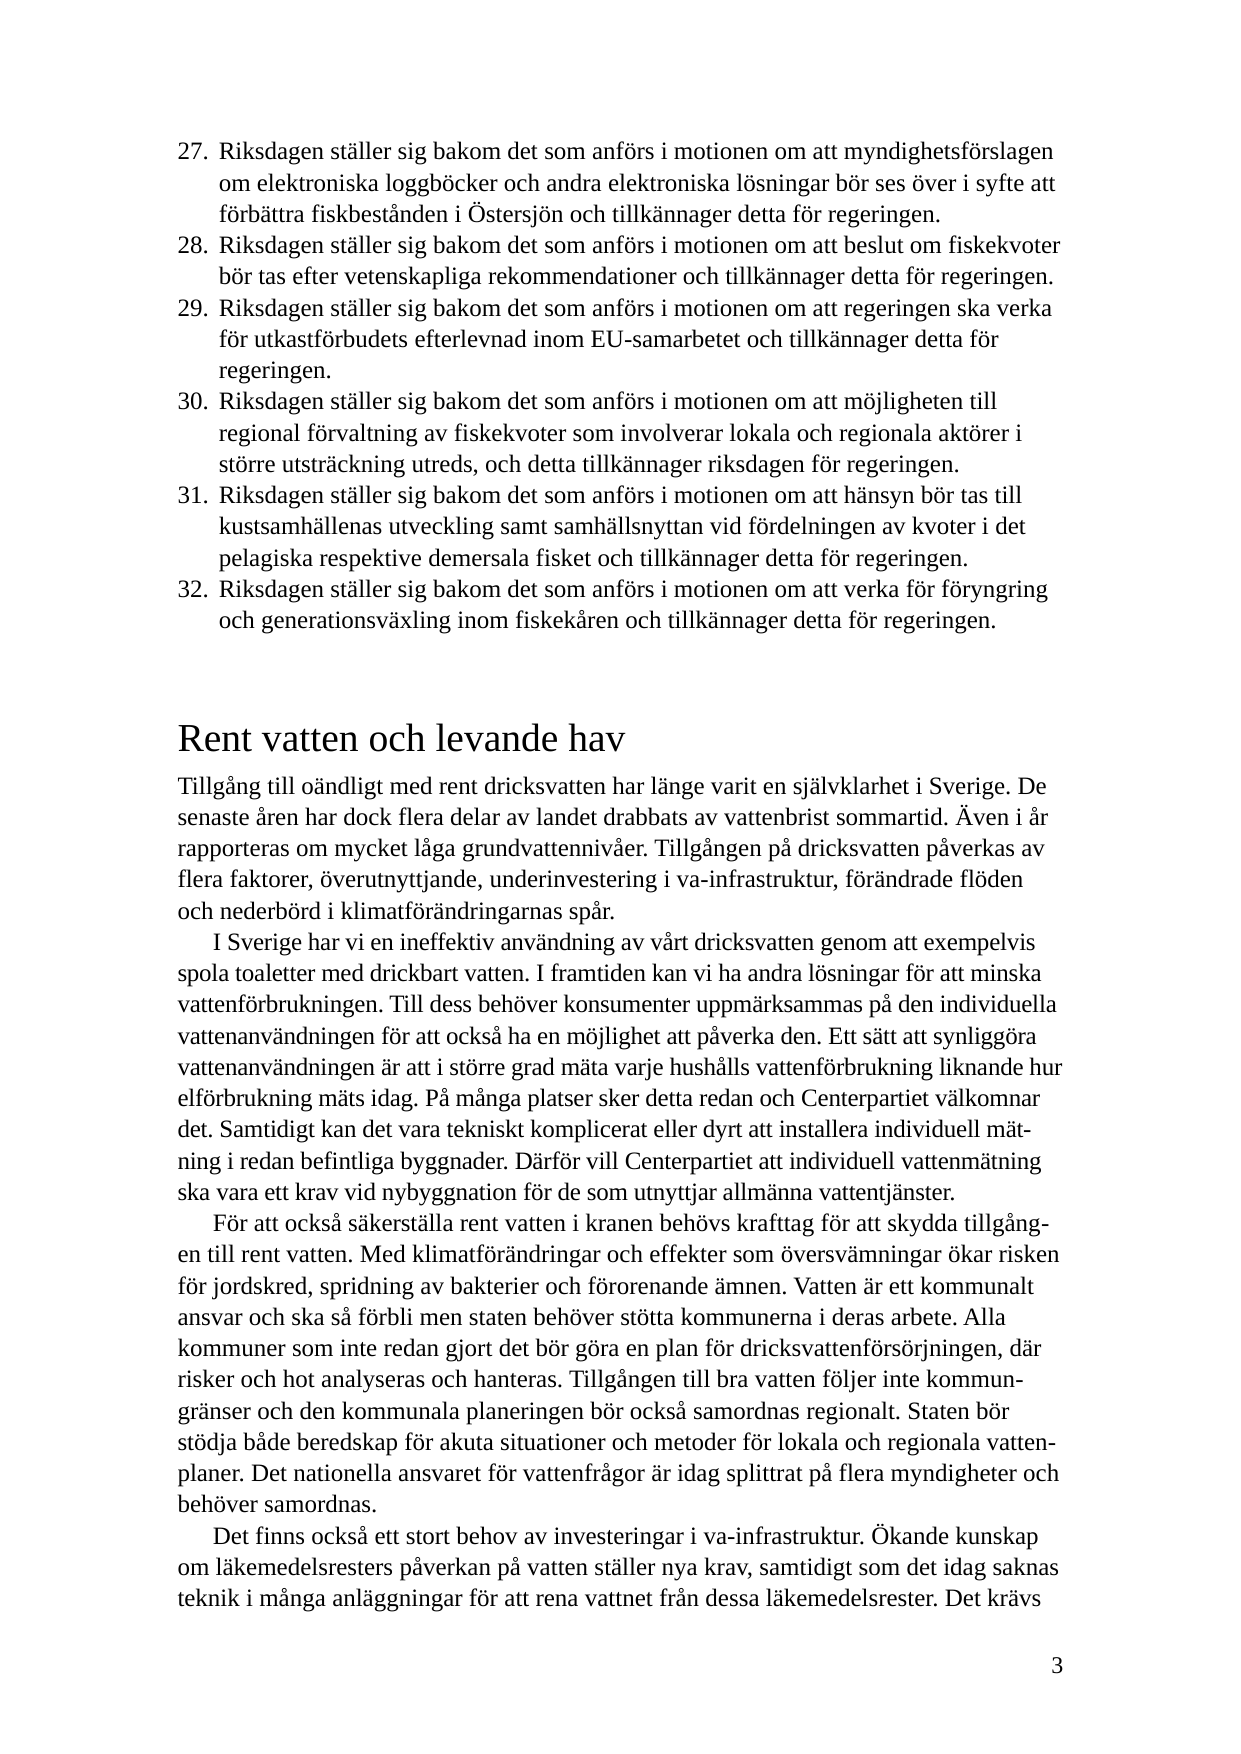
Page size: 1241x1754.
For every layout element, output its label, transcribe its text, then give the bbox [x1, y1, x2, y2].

text I Sverige har vi en ineffektiv användning av vårt dricksvatten genom att exempelvis spola toaletter med drickbart vatten. I framtiden kan vi ha andra lösningar för att minska vattenförbrukningen. Till dess behöver konsumenter uppmärksammas på den individuella vattenanvändningen för att också ha en möjlighet att påverka den. Ett sätt att synliggöra vattenanvändningen är att i större grad mäta varje hushålls vattenförbrukning liknande hur elförbrukning mäts idag. På många platser sker detta redan och Centerpartiet välkomnar det. Samtidigt kan det vara tekniskt komplicerat eller dyrt att installera individuell mätning i redan befintliga byggnader. Därför vill Centerpartiet att individuell vattenmätning ska vara ett krav vid nybyggnation för de som utnyttjar allmänna vattentjänster. [177, 924, 1063, 1206]
text Tillgång till oändligt med rent dricksvatten har länge varit en självklarhet i Sverige. De senaste åren har dock flera delar av landet drabbats av vattenbrist sommartid. Även i år rapporteras om mycket låga grundvattennivåer. Tillgången på dricksvatten påverkas av flera faktorer, överutnyttjande, underinvestering i va-infrastruktur, förändrade flöden och nederbörd i klimatförändringarnas spår. [177, 768, 1063, 924]
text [177, 1518, 1063, 1612]
text För att också säkerställa rent vatten i kranen behövs krafttag för att skydda tillgången till rent vatten. Med klimatförändringar och effekter som översvämningar ökar risken för jordskred, spridning av bakterier och förorenande ämnen. Vatten är ett kommunalt ansvar och ska så förbli men staten behöver stötta kommunerna i deras arbete. Alla kommuner som inte redan gjort det bör göra en plan för dricksvattenförsörjningen, där risker och hot analyseras och hanteras. Tillgången till bra vatten följer inte kommungränser och den kommunala planeringen bör också samordnas regionalt. Staten bör stödja både beredskap för akuta situationer och metoder för lokala och regionala vattenplaner. Det nationella ansvaret för vattenfrågor är idag splittrat på flera myndigheter och behöver samordnas. [177, 1206, 1063, 1518]
